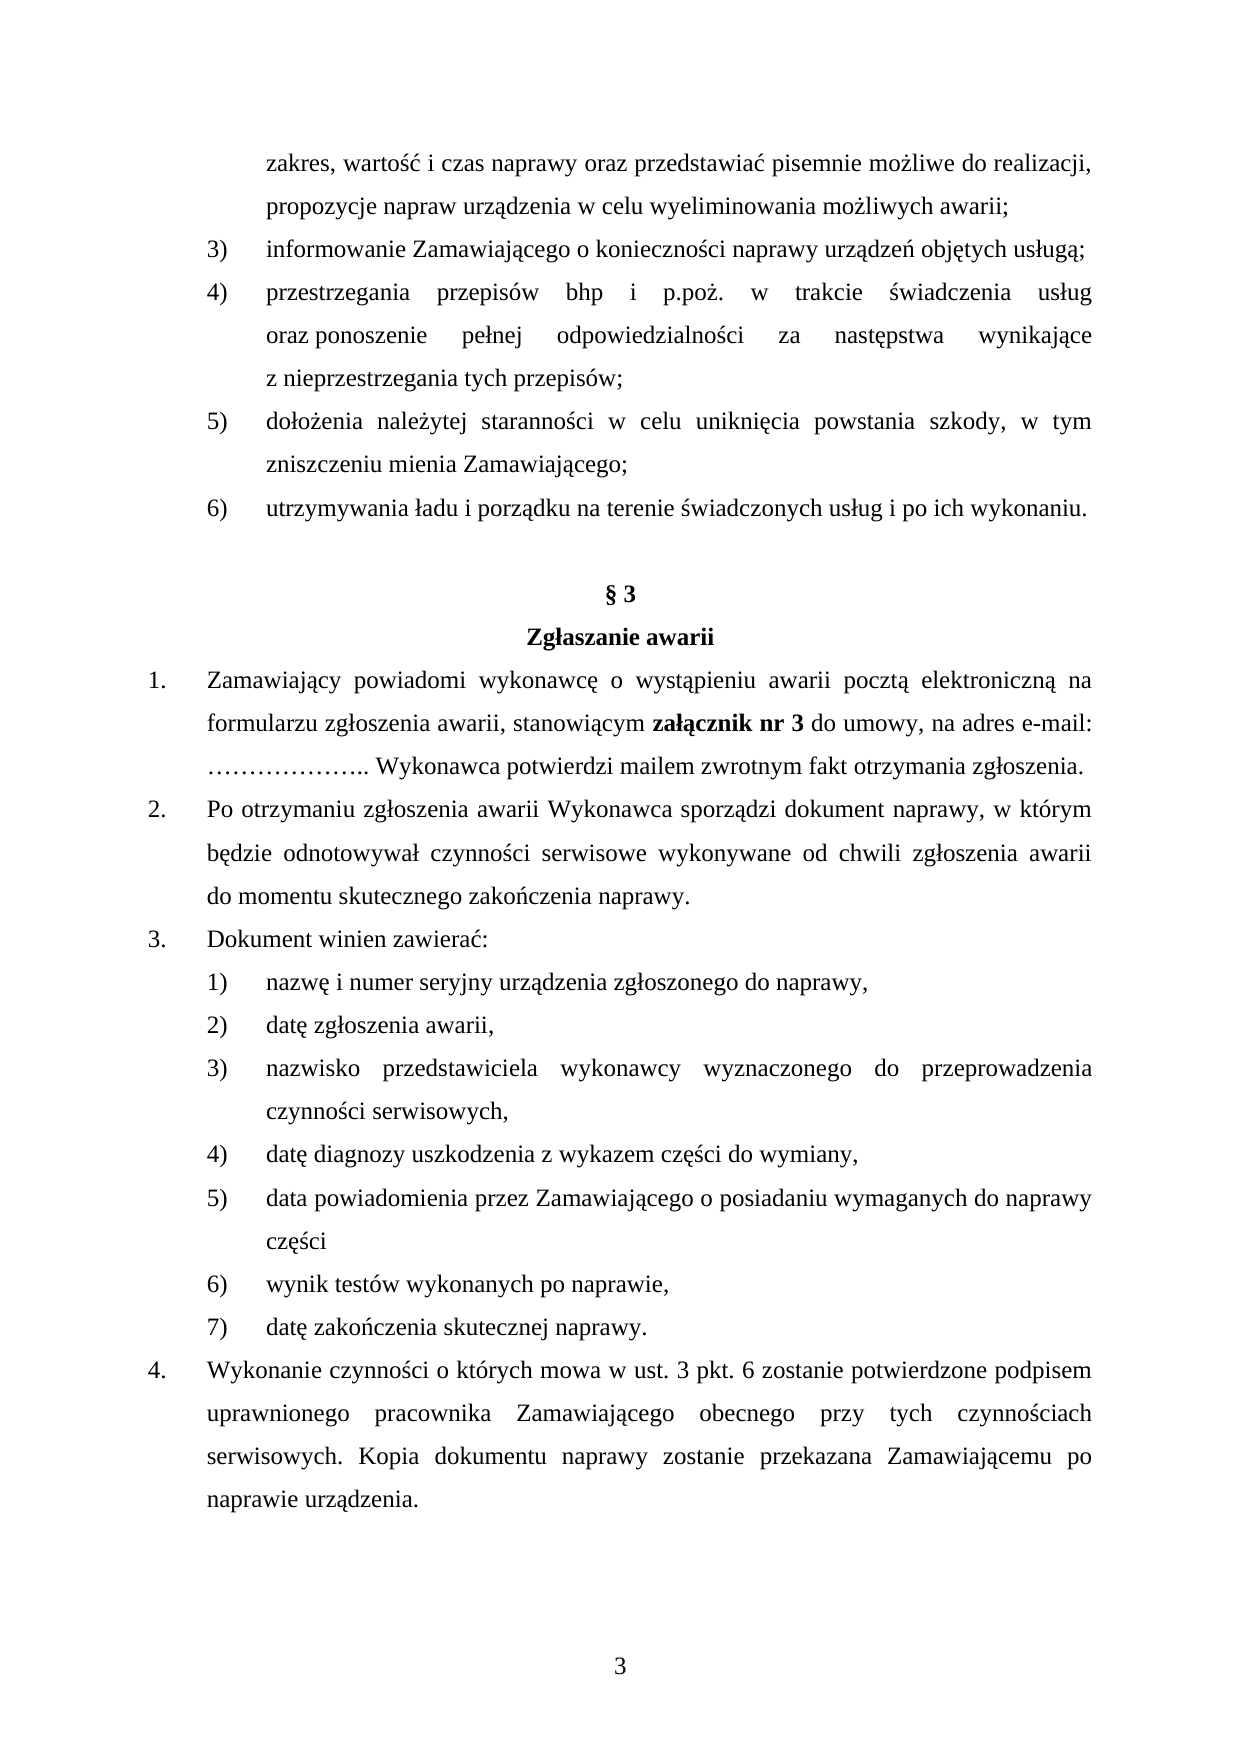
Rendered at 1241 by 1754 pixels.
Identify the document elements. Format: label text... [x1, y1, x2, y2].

text Zgłaszanie awarii [148, 622, 1093, 651]
list przestrzegania przepisów bhp i p.poż. w trakcie świadczenia usług oraz ponoszenie pełnej odpowiedzialności za następstwa wynikające z nieprzestrzegania tych przepisów; [207, 277, 1093, 392]
list wynik testów wykonanych po naprawie, [207, 1269, 1093, 1298]
list nazwisko przedstawiciela wykonawcy wyznaczonego do przeprowadzenia czynności serwisowych, [207, 1053, 1093, 1125]
list data powiadomienia przez Zamawiającego o posiadaniu wymaganych do naprawy części [207, 1183, 1093, 1254]
list utrzymywania ładu i porządku na terenie świadczonych usług i po ich wykonaniu. [207, 493, 1093, 521]
list Po otrzymaniu zgłoszenia awarii Wykonawca sporządzi dokument naprawy, w którym będzie odnotowywał czynności serwisowe wykonywane od chwili zgłoszenia awarii do momentu skutecznego zakończenia naprawy. [148, 794, 1093, 909]
list datę zgłoszenia awarii, [207, 1010, 1093, 1039]
list datę diagnozy uszkodzenia z wykazem części do wymiany, [207, 1139, 1093, 1168]
text § 3 [148, 579, 1093, 608]
list datę zakończenia skutecznej naprawy. [207, 1312, 1093, 1341]
list informowanie Zamawiającego o konieczności naprawy urządzeń objętych usługą; [207, 234, 1093, 263]
list dołożenia należytej staranności w celu uniknięcia powstania szkody, w tym zniszczeniu mienia Zamawiającego; [207, 406, 1093, 478]
list Zamawiający powiadomi wykonawcę o wystąpieniu awarii pocztą elektroniczną na formularzu zgłoszenia awarii, stanowiącym załącznik nr 3 do umowy, na adres e-mail: ……………….. Wykonawca potwierdzi mailem zwrotnym fakt otrzymania zgłoszenia. [148, 665, 1093, 780]
list Wykonanie czynności o których mowa w ust. 3 pkt. 6 zostanie potwierdzone podpisem uprawnionego pracownika Zamawiającego obecnego przy tych czynnościach serwisowych. Kopia dokumentu naprawy zostanie przekazana Zamawiającemu po naprawie urządzenia. [148, 1355, 1093, 1513]
list nazwę i numer seryjny urządzenia zgłoszonego do naprawy, [207, 967, 1093, 996]
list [207, 148, 1093, 219]
list Dokument winien zawierać: [148, 924, 1093, 953]
